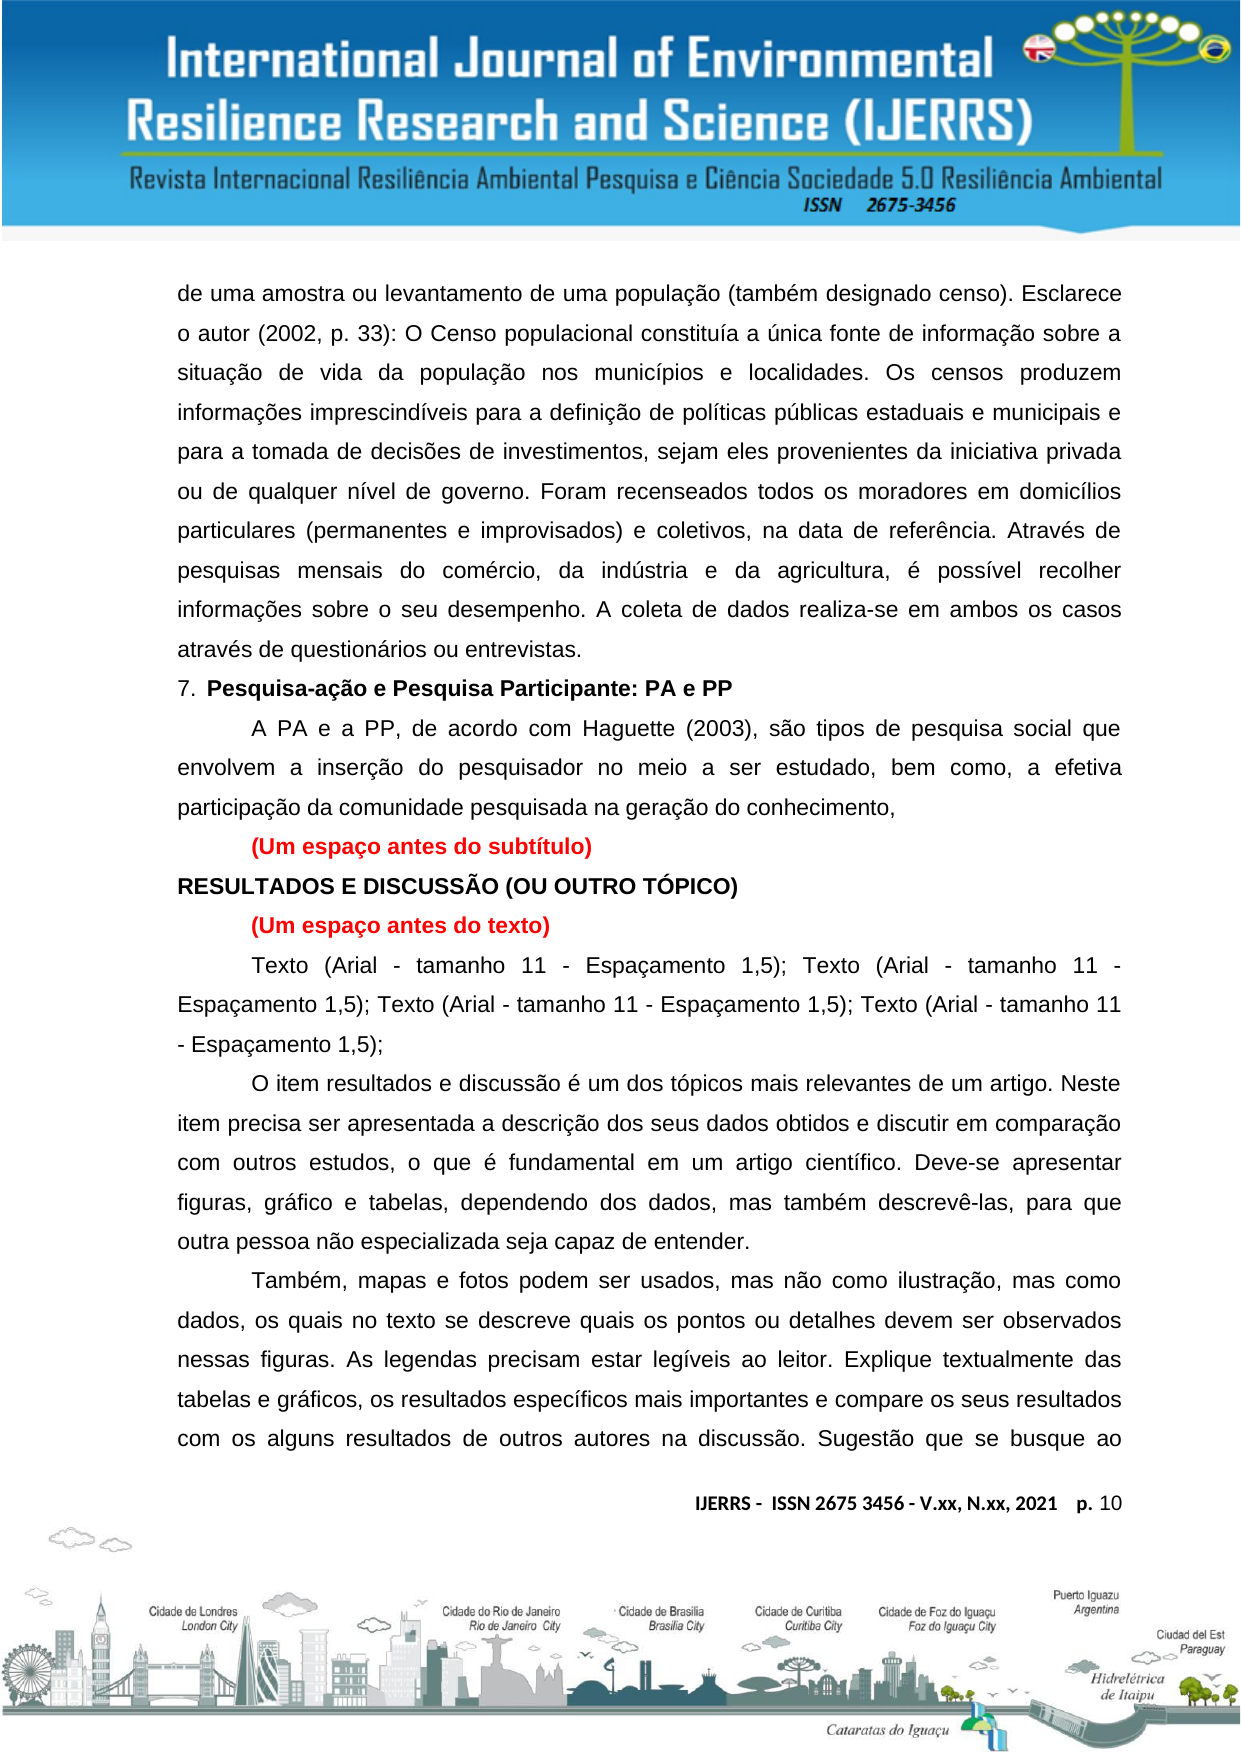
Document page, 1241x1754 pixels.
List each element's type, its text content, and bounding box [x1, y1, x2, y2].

text RESULTADOS E DISCUSSÃO (OU OUTRO TÓPICO) [177, 873, 1122, 899]
list Pesquisa-ação e Pesquisa Participante: PA e PP [177, 675, 1122, 702]
text O item resultados e discussão é um dos tópicos mais relevantes de um artigo. Neste item precisa ser apresentada a descrição dos seus dados obtidos e discutir em comparação com outros estudos, o que é fundamental em um artigo científico. Deve-se apresentar figuras, gráfico e tabelas, dependendo dos dados, mas também descrevê-las, para que outra pessoa não especializada seja capaz de entender. [177, 1070, 1122, 1254]
text A PA e a PP, de acordo com Haguette (2003), são tipos de pesquisa social que envolvem a inserção do pesquisador no meio a ser estudado, bem como, a efetiva participação da comunidade pesquisada na geração do conhecimento, [177, 715, 1122, 820]
picture [1, 1527, 1241, 1752]
text (Um espaço antes do subtítulo) [177, 833, 1122, 859]
text Texto (Arial - tamanho 11 - Espaçamento 1,5); Texto (Arial - tamanho 11 - Espaçamento 1,5); Texto (Arial - tamanho 11 - Espaçamento 1,5); Texto (Arial - tamanho 11 - Espaçamento 1,5); [177, 952, 1122, 1057]
text (Um espaço antes do texto) [177, 912, 1122, 938]
picture [2, 0, 1241, 241]
